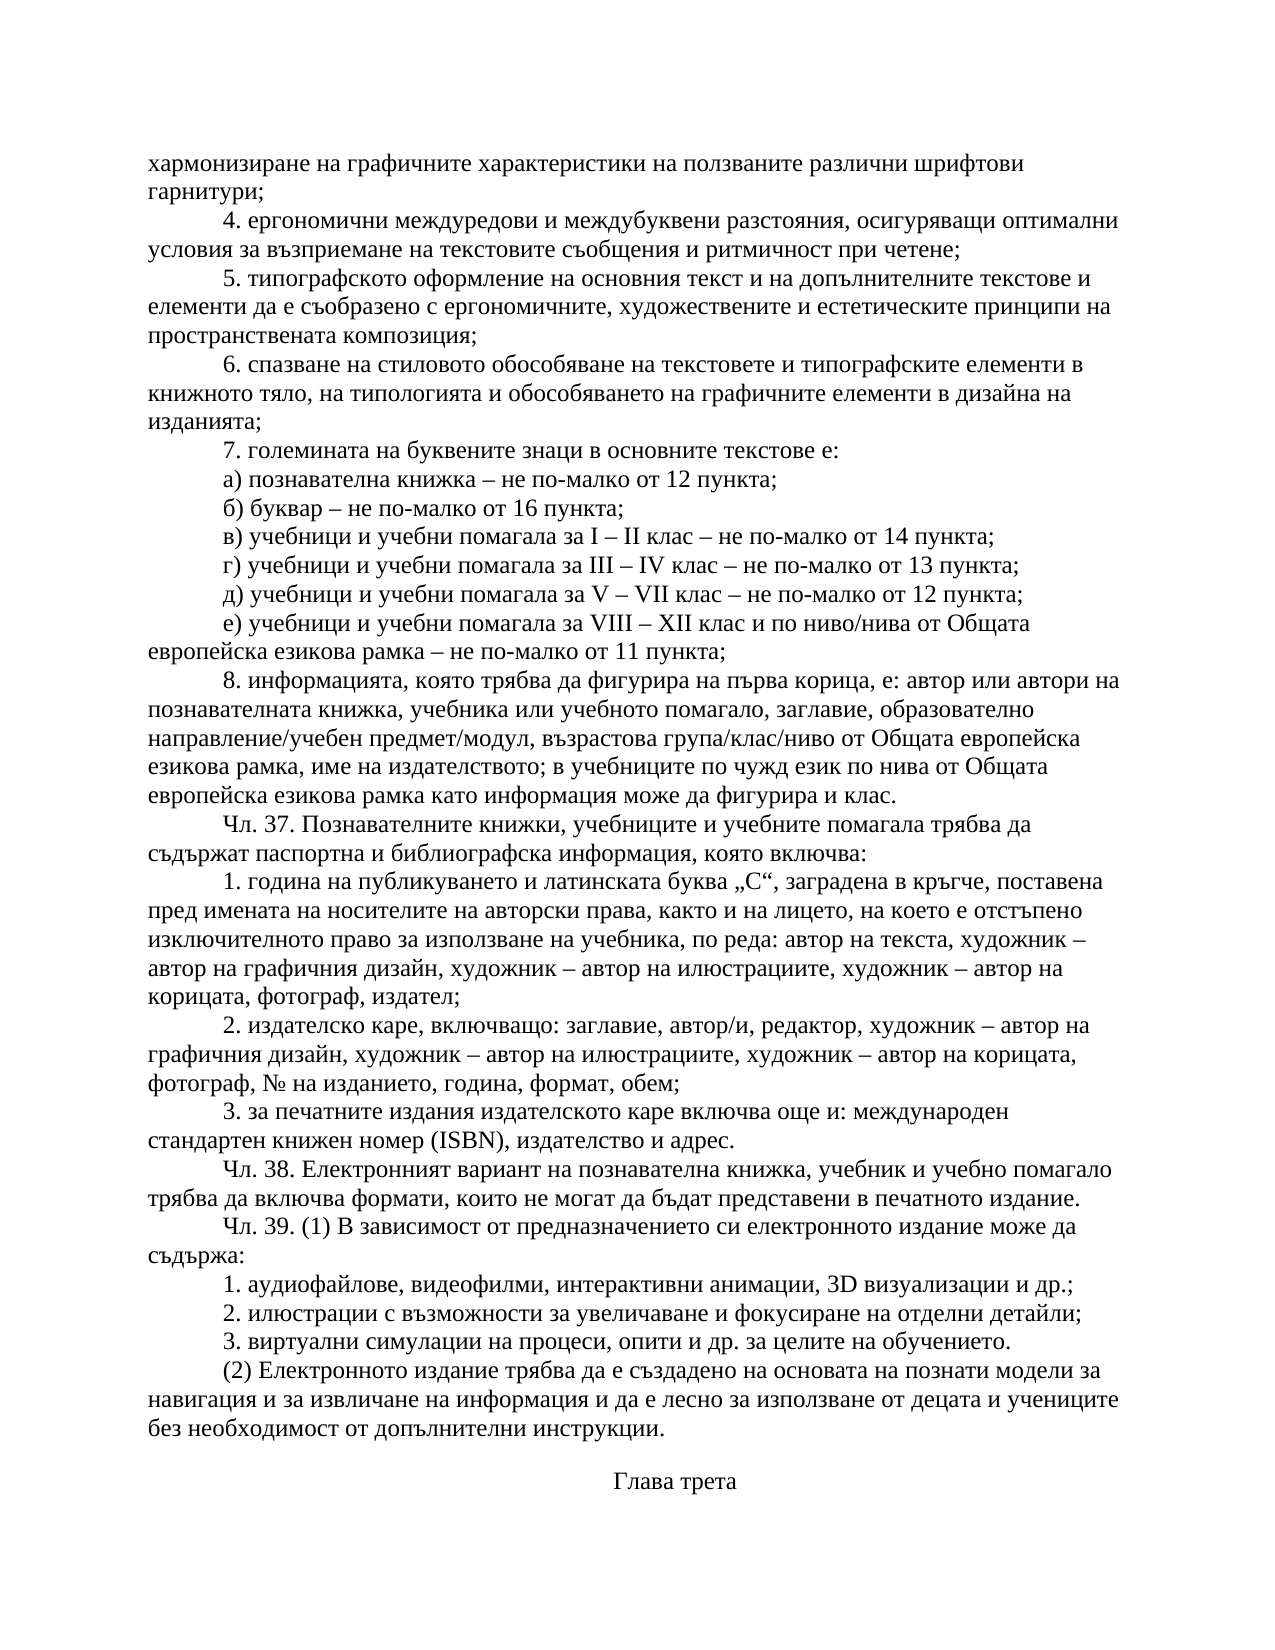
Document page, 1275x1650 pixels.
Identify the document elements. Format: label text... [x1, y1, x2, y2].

text в) учебници и учебни помагала за I – II клас – не по-малко от 14 пункта; [148, 521, 1127, 550]
text б) буквар – не по-малко от 16 пункта; [148, 493, 1127, 521]
text 3. виртуални симулации на процеси, опити и др. за целите на обучението. [148, 1326, 1127, 1355]
text а) познавателна книжка – не по-малко от 12 пункта; [148, 464, 1127, 493]
text Чл. 37. Познавателните книжки, учебниците и учебните помагала трябва да съдържат паспортна и библиографска информация, която включва: [148, 809, 1127, 866]
text е) учебници и учебни помагала за VIII – ХII клас и по ниво/нива от Общата европейска езикова рамка – не по-малко от 11 пункта; [148, 608, 1127, 665]
text Чл. 39. (1) В зависимост от предназначението си електронното издание може да съдържа: [148, 1211, 1127, 1269]
text д) учебници и учебни помагала за V – VII клас – не по-малко от 12 пункта; [148, 579, 1127, 608]
text 5. типографското оформление на основния текст и на допълнителните текстове и елементи да е съобразено с ергономичните, художествените и естетическите принципи на пространствената композиция; [148, 263, 1127, 349]
text 7. големината на буквените знаци в основните текстове е: [148, 435, 1127, 464]
text Глава трета [148, 1466, 1127, 1495]
text 3. за печатните издания издателското каре включва още и: международен стандартен книжен номер (ISBN), издателство и адрес. [148, 1096, 1127, 1154]
text 6. спазване на стиловото обособяване на текстовете и типографските елементи в книжното тяло, на типологията и обособяването на графичните елементи в дизайна на изданията; [148, 349, 1127, 435]
text г) учебници и учебни помагала за III – IV клас – не по-малко от 13 пункта; [148, 550, 1127, 579]
text Чл. 38. Електронният вариант на познавателна книжка, учебник и учебно помагало трябва да включва формати, които не могат да бъдат представени в печатното издание. [148, 1154, 1127, 1211]
text 8. информацията, която трябва да фигурира на първа корица, е: автор или автори на познавателната книжка, учебника или учебното помагало, заглавие, образователно направление/учебен предмет/модул, възрастова група/клас/ниво от Общата европейска езикова рамка, име на издателството; в учебниците по чужд език по нива от Общата европейска езикова рамка като информация може да фигурира и клас. [148, 665, 1127, 809]
text 1. година на публикуването и латинската буква „C“, заградена в кръгче, поставена пред имената на носителите на авторски права, както и на лицето, на което е отстъпено изключителното право за използване на учебника, по реда: автор на текста, художник – автор на графичния дизайн, художник – автор на илюстрациите, художник – автор на корицата, фотограф, издател; [148, 866, 1127, 1010]
text 4. ергономични междуредови и междубуквени разстояния, осигуряващи оптимални условия за възприемане на текстовите съобщения и ритмичност при четене; [148, 205, 1127, 263]
text (2) Електронното издание трябва да е създадено на основата на познати модели за навигация и за извличане на информация и да е лесно за използване от децата и учениците без необходимост от допълнителни инструкции. [148, 1355, 1127, 1441]
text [148, 148, 1127, 205]
text 1. аудиофайлове, видеофилми, интерактивни анимации, 3D визуализации и др.; [148, 1269, 1127, 1298]
text 2. издателско каре, включващо: заглавие, автор/и, редактор, художник – автор на графичния дизайн, художник – автор на илюстрациите, художник – автор на корицата, фотограф, № на изданието, година, формат, обем; [148, 1010, 1127, 1096]
text 2. илюстрации с възможности за увеличаване и фокусиране на отделни детайли; [148, 1298, 1127, 1326]
